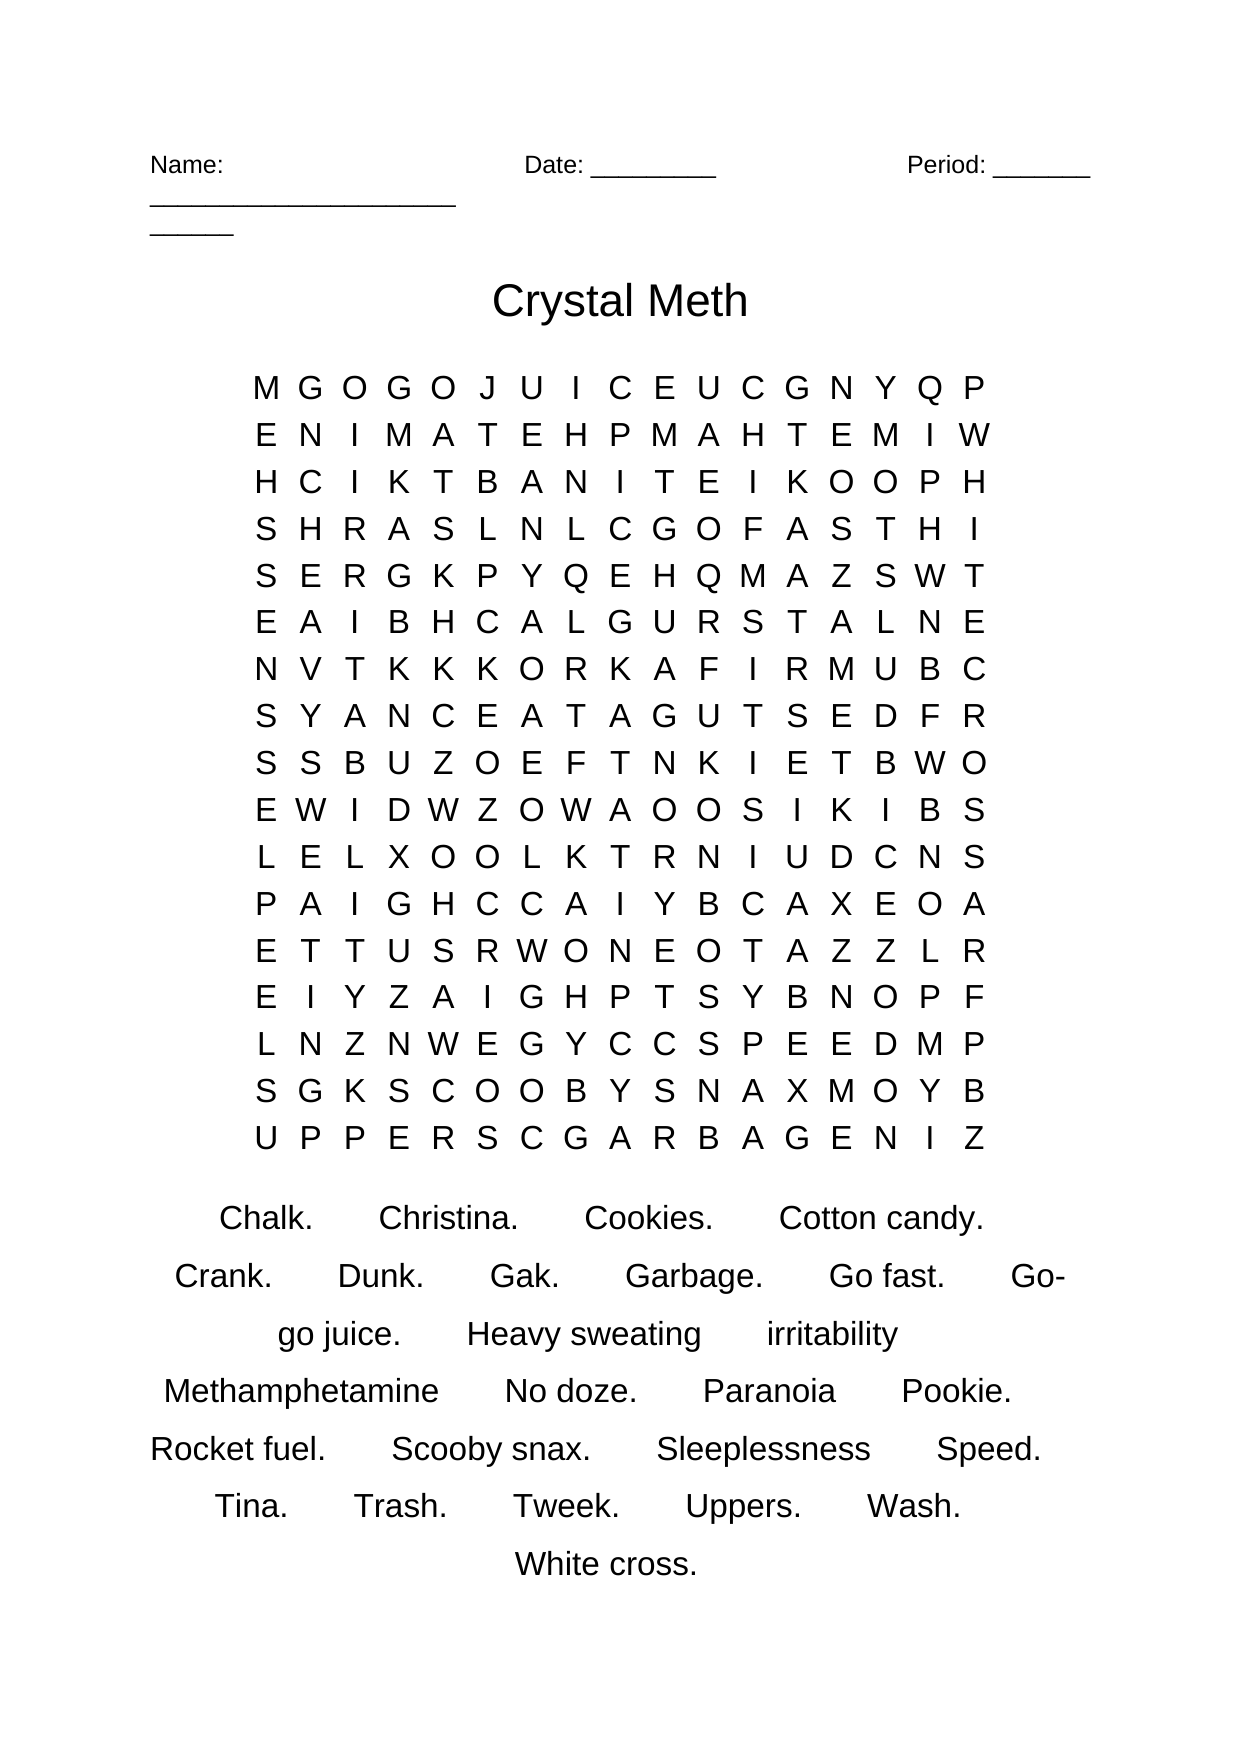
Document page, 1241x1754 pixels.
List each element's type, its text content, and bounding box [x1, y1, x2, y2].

table_cell G [642, 692, 686, 739]
table_cell T [598, 833, 642, 879]
table_header Y [863, 364, 908, 411]
table_cell O [863, 1067, 908, 1114]
table_cell S [244, 739, 288, 786]
table_cell Z [819, 551, 863, 598]
table_cell X [819, 880, 863, 926]
table_cell T [333, 645, 377, 692]
table_header O [333, 364, 377, 411]
table_cell H [908, 505, 952, 551]
table_cell W [421, 1020, 465, 1067]
table_cell I [598, 880, 642, 926]
table_cell C [642, 1020, 686, 1067]
table_header C [731, 364, 775, 411]
table_cell B [333, 739, 377, 786]
table_cell A [333, 692, 377, 739]
table_cell P [731, 1020, 775, 1067]
table_cell I [333, 411, 377, 458]
table_cell T [598, 739, 642, 786]
table_cell B [686, 880, 731, 926]
table_cell L [863, 598, 908, 645]
table_cell C [288, 458, 332, 504]
table_cell L [510, 833, 554, 879]
table_cell K [775, 458, 819, 504]
table_cell S [288, 739, 332, 786]
table_cell P [288, 1114, 332, 1161]
table_cell N [908, 833, 952, 879]
table_cell A [731, 1067, 775, 1114]
title Crystal Meth [150, 274, 1090, 326]
table_cell A [598, 692, 642, 739]
table_cell P [333, 1114, 377, 1161]
table_cell H [421, 880, 465, 926]
table_cell Y [908, 1067, 952, 1114]
table_header G [288, 364, 332, 411]
table_cell N [642, 739, 686, 786]
table_cell B [952, 1067, 996, 1114]
table_cell Y [642, 880, 686, 926]
table_cell S [421, 505, 465, 551]
table_cell R [421, 1114, 465, 1161]
table_cell P [244, 880, 288, 926]
table_cell Y [598, 1067, 642, 1114]
table_cell G [554, 1114, 598, 1161]
table_cell O [952, 739, 996, 786]
table_cell O [908, 880, 952, 926]
table_cell H [731, 411, 775, 458]
table_cell H [554, 411, 598, 458]
table_cell T [819, 739, 863, 786]
table_cell K [377, 645, 421, 692]
table_cell B [554, 1067, 598, 1114]
table_cell I [863, 786, 908, 833]
table_cell H [244, 458, 288, 504]
table_cell O [863, 458, 908, 504]
table_cell A [510, 598, 554, 645]
table_cell E [642, 926, 686, 973]
table_cell W [288, 786, 332, 833]
text Chalk. Christina. Cookies. Cotton candy. Crank. Dunk. Gak. Garbage. Go fast. Go-go juice. Heavy sweating irritability Methamphetamine No doze. Paranoia Pookie. Rocket fuel. Scooby snax. Sleeplessness Speed. Tina. Trash. Tweek. Uppers. Wash. White cross. [150, 1198, 1090, 1582]
table_cell E [244, 786, 288, 833]
table_cell O [863, 973, 908, 1020]
table_cell F [686, 645, 731, 692]
table_cell L [244, 1020, 288, 1067]
table_cell N [686, 833, 731, 879]
table_cell O [554, 926, 598, 973]
table_cell S [952, 833, 996, 879]
table_cell O [642, 786, 686, 833]
table_header Date: _________ [463, 150, 777, 274]
table_cell R [554, 645, 598, 692]
table_cell A [686, 411, 731, 458]
table_cell B [908, 645, 952, 692]
table_cell N [598, 926, 642, 973]
table_cell B [775, 973, 819, 1020]
table_header G [775, 364, 819, 411]
table_cell C [510, 1114, 554, 1161]
table_cell A [598, 1114, 642, 1161]
table_cell W [908, 739, 952, 786]
table_cell N [510, 505, 554, 551]
table_cell Z [819, 926, 863, 973]
table_cell K [421, 645, 465, 692]
table_cell G [377, 880, 421, 926]
table_cell O [686, 505, 731, 551]
table_header O [421, 364, 465, 411]
table_cell A [731, 1114, 775, 1161]
table_cell Z [377, 973, 421, 1020]
table_cell M [819, 1067, 863, 1114]
table_cell O [686, 926, 731, 973]
table_cell W [510, 926, 554, 973]
table_cell A [775, 551, 819, 598]
table_cell A [642, 645, 686, 692]
table_cell E [244, 598, 288, 645]
table_cell E [819, 411, 863, 458]
table_cell R [465, 926, 509, 973]
table_header G [377, 364, 421, 411]
table_cell S [244, 551, 288, 598]
table_cell Z [952, 1114, 996, 1161]
table_cell N [819, 973, 863, 1020]
table_cell W [554, 786, 598, 833]
table_cell D [377, 786, 421, 833]
table_cell Y [554, 1020, 598, 1067]
table_cell U [377, 739, 421, 786]
table_cell M [819, 645, 863, 692]
table_cell U [642, 598, 686, 645]
table_cell A [819, 598, 863, 645]
table_cell I [952, 505, 996, 551]
table_cell N [908, 598, 952, 645]
table_cell S [244, 505, 288, 551]
table_cell E [510, 411, 554, 458]
table_cell C [510, 880, 554, 926]
table_cell Y [333, 973, 377, 1020]
table_cell E [244, 973, 288, 1020]
table_cell Y [288, 692, 332, 739]
table_cell F [952, 973, 996, 1020]
table_cell Y [510, 551, 554, 598]
table_cell E [288, 833, 332, 879]
table_cell I [908, 1114, 952, 1161]
table_cell I [333, 598, 377, 645]
table_cell I [465, 973, 509, 1020]
table_cell Y [731, 973, 775, 1020]
table_cell Q [554, 551, 598, 598]
table_cell I [908, 411, 952, 458]
table_cell T [863, 505, 908, 551]
table_cell P [598, 411, 642, 458]
table_cell W [908, 551, 952, 598]
table_cell G [775, 1114, 819, 1161]
table_cell E [244, 411, 288, 458]
table_cell L [908, 926, 952, 973]
table_cell K [598, 645, 642, 692]
table_cell S [819, 505, 863, 551]
table_cell T [421, 458, 465, 504]
table_cell P [598, 973, 642, 1020]
table_cell X [377, 833, 421, 879]
table_cell I [333, 458, 377, 504]
table_cell R [642, 833, 686, 879]
table_cell Q [686, 551, 731, 598]
table_cell E [510, 739, 554, 786]
table_cell T [642, 458, 686, 504]
table_cell B [465, 458, 509, 504]
table_cell K [377, 458, 421, 504]
table_cell A [510, 692, 554, 739]
table_cell S [952, 786, 996, 833]
table_cell S [465, 1114, 509, 1161]
table_cell N [288, 1020, 332, 1067]
table_cell C [465, 880, 509, 926]
table_cell L [333, 833, 377, 879]
table_cell C [421, 1067, 465, 1114]
table_cell N [686, 1067, 731, 1114]
table_cell O [510, 645, 554, 692]
table_cell E [819, 1020, 863, 1067]
table_cell R [775, 645, 819, 692]
table_cell O [819, 458, 863, 504]
table_cell T [731, 692, 775, 739]
table_cell E [775, 739, 819, 786]
table_cell X [775, 1067, 819, 1114]
table_cell N [377, 1020, 421, 1067]
table_cell M [863, 411, 908, 458]
table_cell D [819, 833, 863, 879]
table_cell I [333, 880, 377, 926]
table_cell V [288, 645, 332, 692]
table_cell E [775, 1020, 819, 1067]
table_cell D [863, 692, 908, 739]
table_cell S [731, 786, 775, 833]
table_cell C [952, 645, 996, 692]
table_cell U [377, 926, 421, 973]
table_cell S [377, 1067, 421, 1114]
table_cell B [377, 598, 421, 645]
table_cell A [510, 458, 554, 504]
table_cell E [819, 1114, 863, 1161]
table_cell U [686, 692, 731, 739]
table_cell M [377, 411, 421, 458]
table_cell B [908, 786, 952, 833]
table_cell P [908, 973, 952, 1020]
table_cell R [642, 1114, 686, 1161]
table_cell I [731, 833, 775, 879]
table_cell N [244, 645, 288, 692]
table_cell S [686, 973, 731, 1020]
table_cell G [598, 598, 642, 645]
table_cell I [731, 739, 775, 786]
table_cell S [731, 598, 775, 645]
table_cell T [642, 973, 686, 1020]
table_cell A [554, 880, 598, 926]
table_cell C [863, 833, 908, 879]
table_cell P [908, 458, 952, 504]
table_cell N [863, 1114, 908, 1161]
table_cell R [952, 692, 996, 739]
table_cell L [244, 833, 288, 879]
table_header E [642, 364, 686, 411]
table_cell H [554, 973, 598, 1020]
table_cell F [554, 739, 598, 786]
table_cell E [244, 926, 288, 973]
table_cell E [465, 1020, 509, 1067]
table_cell S [244, 692, 288, 739]
table_cell A [288, 598, 332, 645]
table_cell O [686, 786, 731, 833]
table_header C [598, 364, 642, 411]
table_cell G [510, 1020, 554, 1067]
table_cell C [421, 692, 465, 739]
table_cell C [465, 598, 509, 645]
table_cell C [598, 1020, 642, 1067]
table_cell T [333, 926, 377, 973]
table_cell A [421, 973, 465, 1020]
table_cell L [554, 598, 598, 645]
table_cell A [377, 505, 421, 551]
table_cell I [288, 973, 332, 1020]
table_cell R [333, 505, 377, 551]
table_header U [686, 364, 731, 411]
table_header J [465, 364, 509, 411]
table_cell K [686, 739, 731, 786]
table_cell H [642, 551, 686, 598]
table_cell T [731, 926, 775, 973]
table_cell C [598, 505, 642, 551]
table_cell H [421, 598, 465, 645]
table_cell K [421, 551, 465, 598]
table_cell E [952, 598, 996, 645]
table_cell S [775, 692, 819, 739]
table_cell U [244, 1114, 288, 1161]
table_cell Z [333, 1020, 377, 1067]
table_cell P [465, 551, 509, 598]
table_header M [244, 364, 288, 411]
table_cell U [863, 645, 908, 692]
table_header Q [908, 364, 952, 411]
table_cell R [952, 926, 996, 973]
table_cell A [952, 880, 996, 926]
table_cell K [333, 1067, 377, 1114]
table_cell E [598, 551, 642, 598]
table_cell M [731, 551, 775, 598]
table_cell H [288, 505, 332, 551]
table_cell S [863, 551, 908, 598]
table_cell O [421, 833, 465, 879]
table_cell Z [421, 739, 465, 786]
table_cell A [775, 926, 819, 973]
table_cell H [952, 458, 996, 504]
table_cell A [421, 411, 465, 458]
table_cell O [465, 739, 509, 786]
table_cell O [465, 833, 509, 879]
table_cell S [244, 1067, 288, 1114]
table_cell E [377, 1114, 421, 1161]
table_cell E [686, 458, 731, 504]
table_cell G [642, 505, 686, 551]
table_cell S [642, 1067, 686, 1114]
table_cell Z [863, 926, 908, 973]
table_cell C [731, 880, 775, 926]
table_cell N [288, 411, 332, 458]
table_header N [819, 364, 863, 411]
table_cell G [510, 973, 554, 1020]
table_cell M [642, 411, 686, 458]
table_cell I [731, 645, 775, 692]
table_cell N [377, 692, 421, 739]
table_cell T [554, 692, 598, 739]
table_cell A [775, 505, 819, 551]
table_cell E [863, 880, 908, 926]
table_cell T [288, 926, 332, 973]
table_cell P [952, 1020, 996, 1067]
table_cell R [333, 551, 377, 598]
table_cell W [421, 786, 465, 833]
table_cell L [465, 505, 509, 551]
table_cell R [686, 598, 731, 645]
table_cell S [686, 1020, 731, 1067]
table_cell E [819, 692, 863, 739]
table_cell A [775, 880, 819, 926]
table_cell I [775, 786, 819, 833]
table_cell K [554, 833, 598, 879]
table_cell O [510, 786, 554, 833]
table_header I [554, 364, 598, 411]
table_header Name: ____________________________ [150, 150, 463, 274]
table_cell O [510, 1067, 554, 1114]
table_cell O [465, 1067, 509, 1114]
table_cell T [465, 411, 509, 458]
table_cell E [465, 692, 509, 739]
table_cell F [731, 505, 775, 551]
table_cell D [863, 1020, 908, 1067]
table_header P [952, 364, 996, 411]
table_cell L [554, 505, 598, 551]
table_cell S [421, 926, 465, 973]
table_cell T [775, 598, 819, 645]
table_cell I [731, 458, 775, 504]
table_cell A [288, 880, 332, 926]
table_cell I [598, 458, 642, 504]
table_cell G [377, 551, 421, 598]
table_cell W [952, 411, 996, 458]
table_header U [510, 364, 554, 411]
table_header Period: _______ [777, 150, 1090, 274]
table_cell M [908, 1020, 952, 1067]
table_cell T [952, 551, 996, 598]
table_cell E [288, 551, 332, 598]
table_cell K [465, 645, 509, 692]
table_cell K [819, 786, 863, 833]
table_cell T [775, 411, 819, 458]
table_cell A [598, 786, 642, 833]
table_cell I [333, 786, 377, 833]
table_cell U [775, 833, 819, 879]
table_cell N [554, 458, 598, 504]
table_cell B [686, 1114, 731, 1161]
table_cell Z [465, 786, 509, 833]
table_cell B [863, 739, 908, 786]
table_cell G [288, 1067, 332, 1114]
table_cell F [908, 692, 952, 739]
